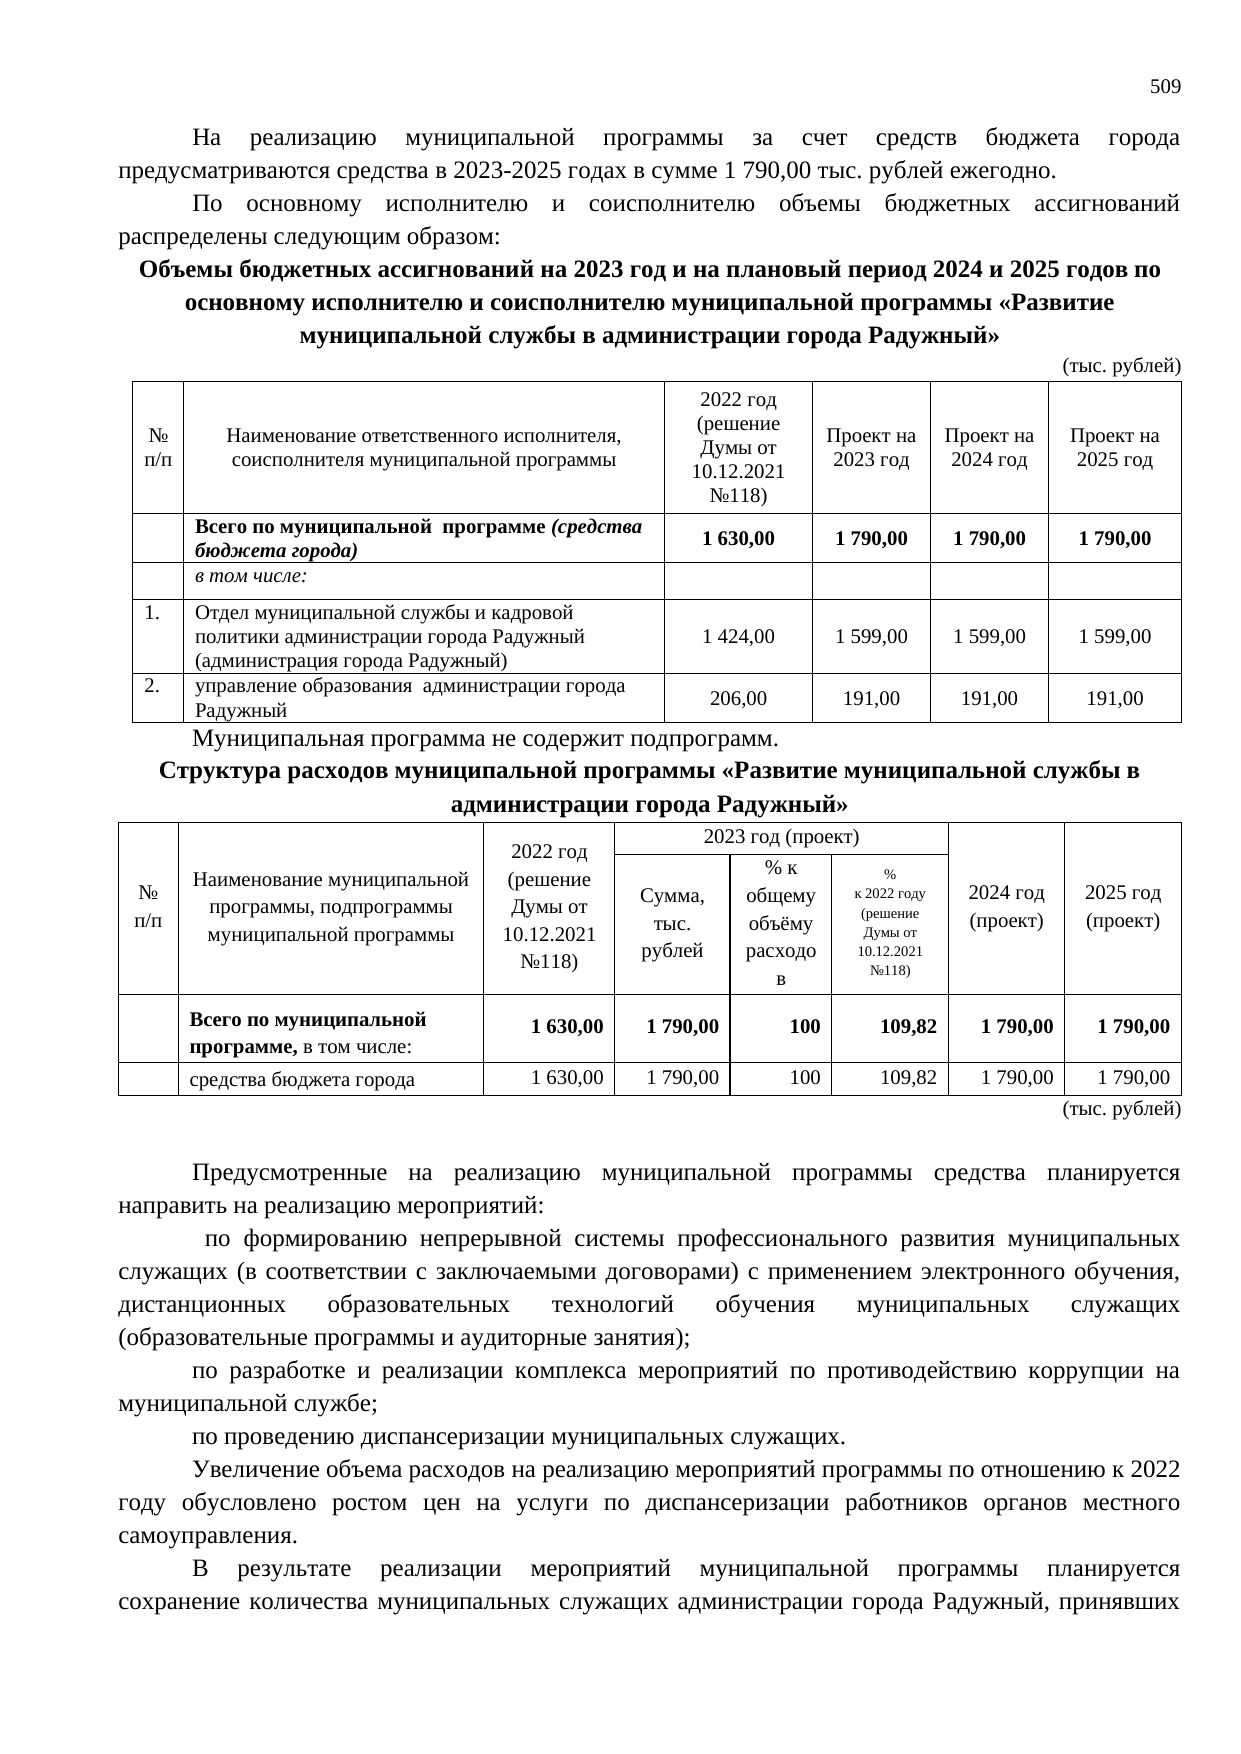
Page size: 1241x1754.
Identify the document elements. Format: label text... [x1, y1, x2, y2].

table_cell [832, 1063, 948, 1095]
text Предусмотренные на реализацию муниципальной программы средства планируется направить на реализацию мероприятий: [118, 1157, 1181, 1219]
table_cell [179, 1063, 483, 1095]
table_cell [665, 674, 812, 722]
text На реализацию муниципальной программы за счет средств бюджета города предусматриваются средства в 2023-2025 годах в сумме 1 790,00 тыс. рублей ежегодно. [118, 122, 1181, 184]
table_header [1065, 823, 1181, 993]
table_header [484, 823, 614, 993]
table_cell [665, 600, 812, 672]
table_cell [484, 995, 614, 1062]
text Увеличение объема расходов на реализацию мероприятий программы по отношению к 2022 году обусловлено ростом цен на услуги по диспансеризации работников органов местного самоуправления. [118, 1454, 1181, 1549]
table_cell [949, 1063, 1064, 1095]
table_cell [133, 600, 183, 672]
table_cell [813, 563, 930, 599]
text по разработке и реализации комплекса мероприятий по противодействию коррупции на муниципальной службе; [118, 1355, 1181, 1417]
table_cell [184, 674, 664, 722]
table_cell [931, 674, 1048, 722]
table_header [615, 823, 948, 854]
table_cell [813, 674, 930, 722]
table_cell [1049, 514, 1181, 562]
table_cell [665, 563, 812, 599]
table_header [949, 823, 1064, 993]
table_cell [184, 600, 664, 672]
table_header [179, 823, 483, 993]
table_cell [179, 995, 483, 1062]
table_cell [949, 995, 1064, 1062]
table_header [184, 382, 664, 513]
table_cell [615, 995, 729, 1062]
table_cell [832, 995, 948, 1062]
text по проведению диспансеризации муниципальных служащих. [118, 1421, 1181, 1450]
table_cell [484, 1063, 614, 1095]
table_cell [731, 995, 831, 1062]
text Объемы бюджетных ассигнований на 2023 год и на плановый период 2024 и 2025 годов по основному исполнителю и соисполнителю муниципальной программы «Развитие муниципальной службы в администрации города Радужный» [118, 254, 1181, 349]
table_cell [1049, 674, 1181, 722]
text (тыс. рублей) [118, 1096, 1181, 1120]
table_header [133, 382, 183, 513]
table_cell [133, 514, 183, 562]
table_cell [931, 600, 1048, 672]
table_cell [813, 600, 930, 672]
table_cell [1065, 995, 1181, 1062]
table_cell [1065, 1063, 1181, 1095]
text (тыс. рублей) [118, 353, 1181, 377]
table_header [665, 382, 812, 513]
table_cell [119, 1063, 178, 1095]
text по формированию непрерывной системы профессионального развития муниципальных служащих (в соответствии с заключаемыми договорами) с применением электронного обучения, дистанционных образовательных технологий обучения муниципальных служащих (образовательные программы и аудиторные занятия); [118, 1223, 1181, 1351]
text Структура расходов муниципальной программы «Развитие муниципальной службы в администрации города Радужный» [118, 756, 1181, 817]
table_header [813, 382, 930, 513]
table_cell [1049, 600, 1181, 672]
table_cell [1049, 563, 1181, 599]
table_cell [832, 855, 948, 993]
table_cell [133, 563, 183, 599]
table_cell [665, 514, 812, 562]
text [118, 1553, 1181, 1615]
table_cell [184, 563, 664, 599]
text По основному исполнителю и соисполнителю объемы бюджетных ассигнований распределены следующим образом: [118, 188, 1181, 250]
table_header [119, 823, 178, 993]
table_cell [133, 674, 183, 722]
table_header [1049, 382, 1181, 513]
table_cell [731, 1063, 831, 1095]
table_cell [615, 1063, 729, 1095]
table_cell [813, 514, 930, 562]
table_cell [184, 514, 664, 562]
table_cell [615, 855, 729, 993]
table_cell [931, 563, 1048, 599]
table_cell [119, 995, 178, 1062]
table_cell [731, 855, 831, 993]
text Муниципальная программа не содержит подпрограмм. [118, 723, 1181, 751]
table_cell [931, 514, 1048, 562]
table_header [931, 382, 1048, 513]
